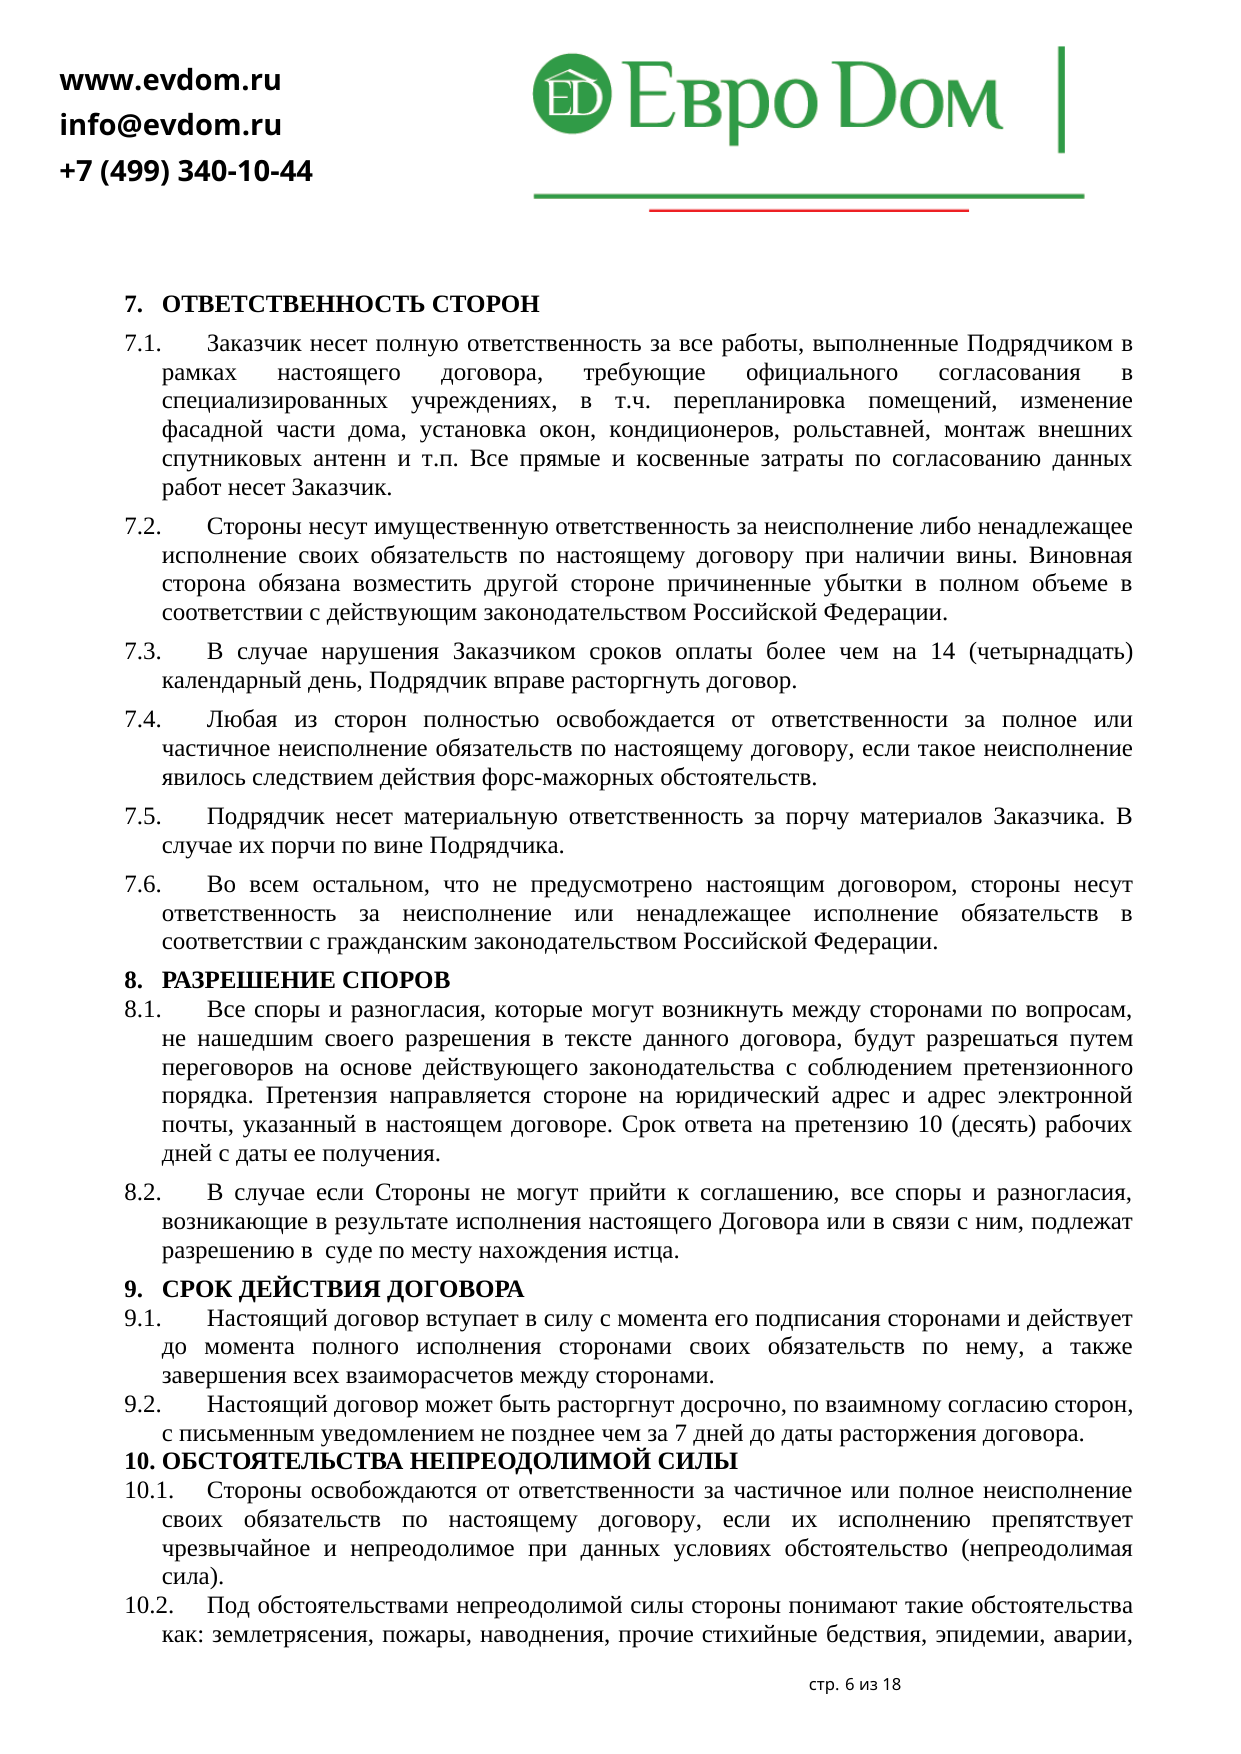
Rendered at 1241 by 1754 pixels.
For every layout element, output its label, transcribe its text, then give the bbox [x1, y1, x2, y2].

subtitle Срок действия договора [124, 1274, 1134, 1303]
list Стороны несут имущественную ответственность за неисполнение либо ненадлежащее исполнение своих обязательств по настоящему договору при наличии вины. Виновная сторона обязана возместить другой стороне причиненные убытки в полном объеме в соответствии с действующим законодательством Российской Федерации. [124, 511, 1134, 626]
list Стороны освобождаются от ответственности за частичное или полное неисполнение своих обязательств по настоящему договору, если их исполнению препятствует чрезвычайное и непреодолимое при данных условиях обстоятельство (непреодолимая сила). [124, 1475, 1134, 1590]
list Подрядчик несет материальную ответственность за порчу материалов Заказчика. В случае их порчи по вине Подрядчика. [124, 801, 1134, 858]
subtitle ответственность сторон [124, 289, 1134, 318]
list Настоящий договор может быть расторгнут досрочно, по взаимному согласию сторон, с письменным уведомлением не позднее чем за 7 дней до даты расторжения договора. [124, 1389, 1134, 1446]
picture [511, 11, 1107, 212]
list Любая из сторон полностью освобождается от ответственности за полное или частичное неисполнение обязательств по настоящему договору, если такое неисполнение явилось следствием действия форс-мажорных обстоятельств. [124, 704, 1134, 791]
list Во всем остальном, что не предусмотрено настоящим договором, стороны несут ответственность за неисполнение или ненадлежащее исполнение обязательств в соответствии с гражданским законодательством Российской Федерации. [124, 869, 1134, 955]
list Настоящий договор вступает в силу с момента его подписания сторонами и действует до момента полного исполнения сторонами своих обязательств по нему, а также завершения всех взаиморасчетов между сторонами. [124, 1303, 1134, 1389]
list В случае нарушения Заказчиком сроков оплаты более чем на 14 (четырнадцать) календарный день, Подрядчик вправе расторгнуть договор. [124, 636, 1134, 694]
subtitle Обстоятельства непреодолимой силы [124, 1446, 1134, 1475]
subtitle Разрешение споров [124, 966, 1134, 994]
list Заказчик несет полную ответственность за все работы, выполненные Подрядчиком в рамках настоящего договора, требующие официального согласования в специализированных учреждениях, в т.ч. перепланировка помещений, изменение фасадной части дома, установка окон, кондиционеров, рольставней, монтаж внешних спутниковых антенн и т.п. Все прямые и косвенные затраты по согласованию данных работ несет Заказчик. [124, 328, 1134, 501]
list Все споры и разногласия, которые могут возникнуть между сторонами по вопросам, не нашедшим своего разрешения в тексте данного договора, будут разрешаться путем переговоров на основе действующего законодательства c соблюдением претензионного порядка. Претензия направляется стороне на юридический адрес и адрес электронной почты, указанный в настоящем договоре. Срок ответа на претензию 10 (десять) рабочих дней с даты ее получения. [124, 994, 1134, 1167]
list В случае если Стороны не могут прийти к соглашению, все споры и разногласия, возникающие в результате исполнения настоящего Договора или в связи с ним, подлежат разрешению в суде по месту нахождения истца. [124, 1177, 1134, 1263]
